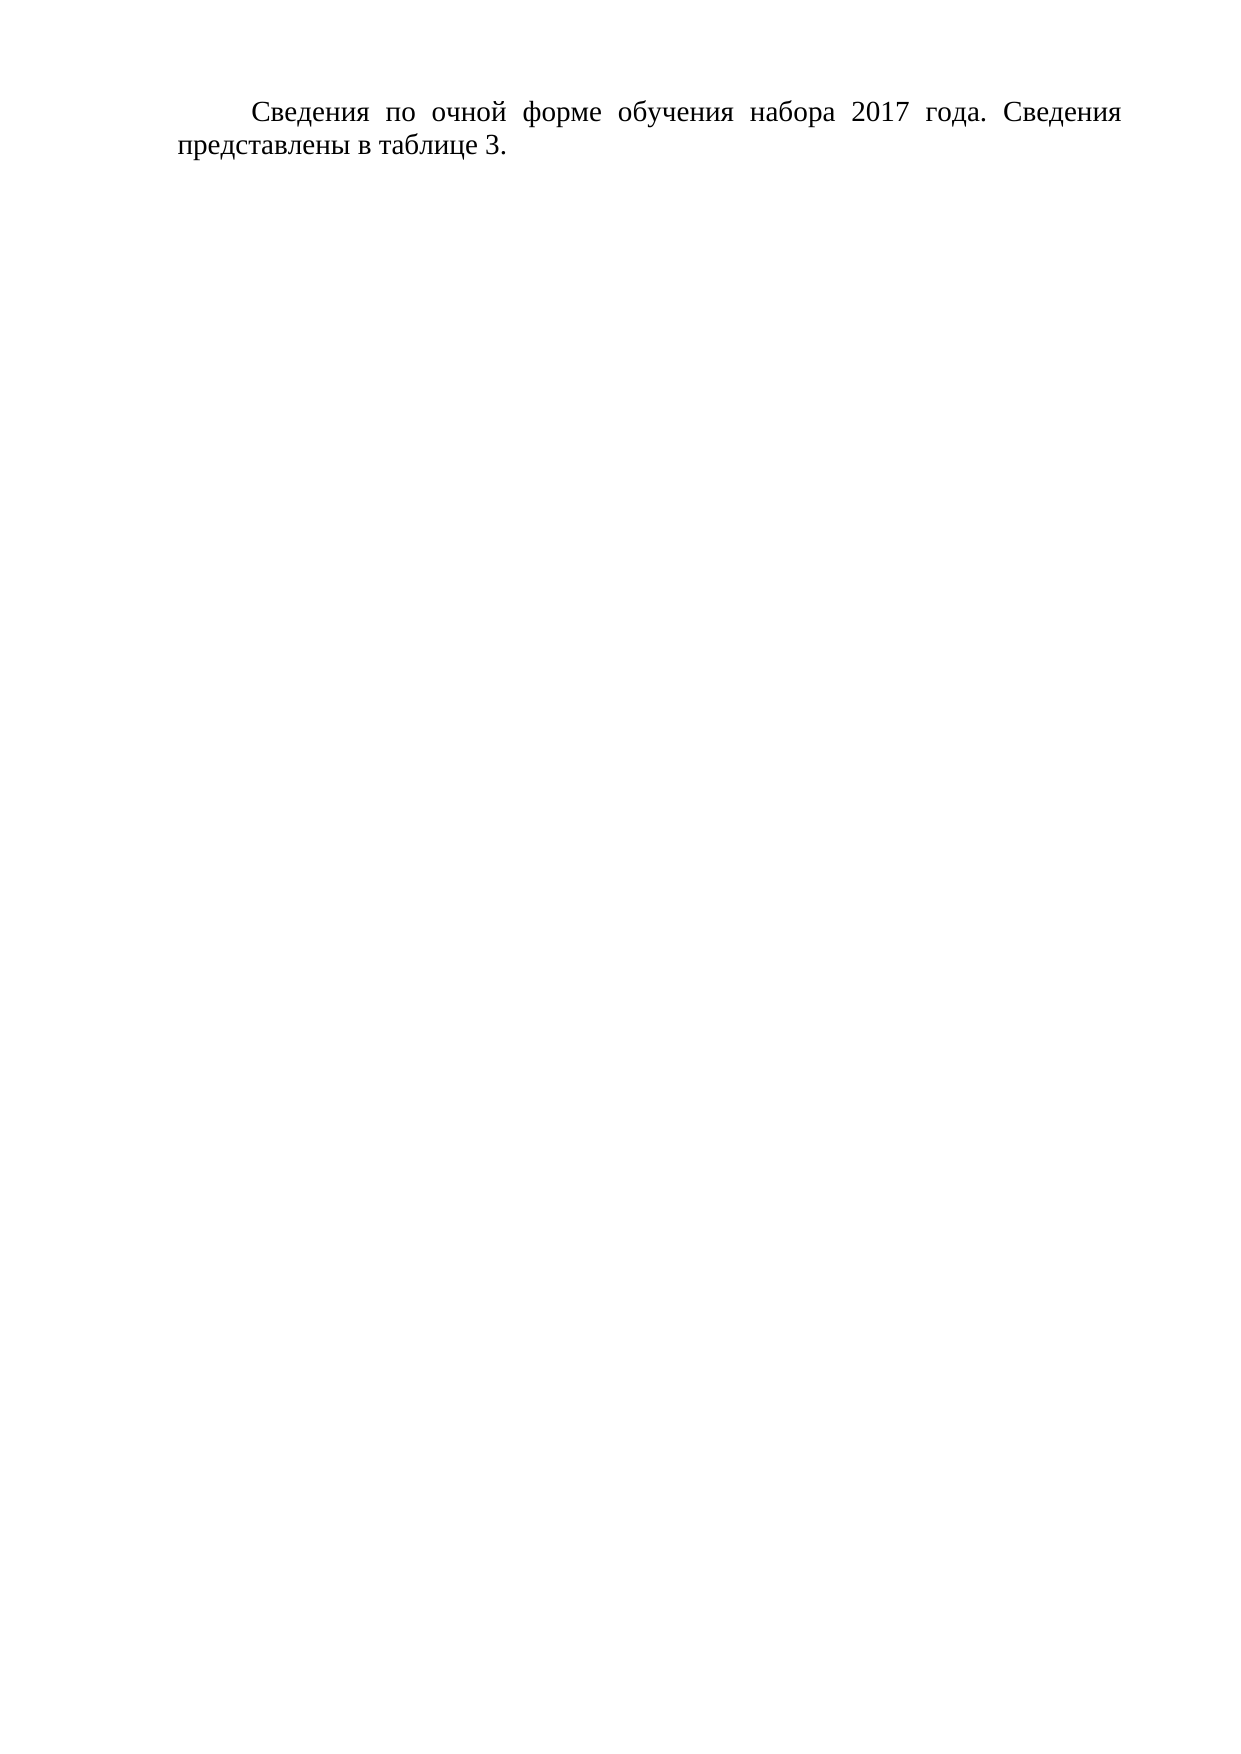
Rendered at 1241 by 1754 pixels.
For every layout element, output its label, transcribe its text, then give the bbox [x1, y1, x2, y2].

text Сведения по очной форме обучения набора 2017 года. Сведения представлены в таблице 3. [177, 94, 1122, 161]
